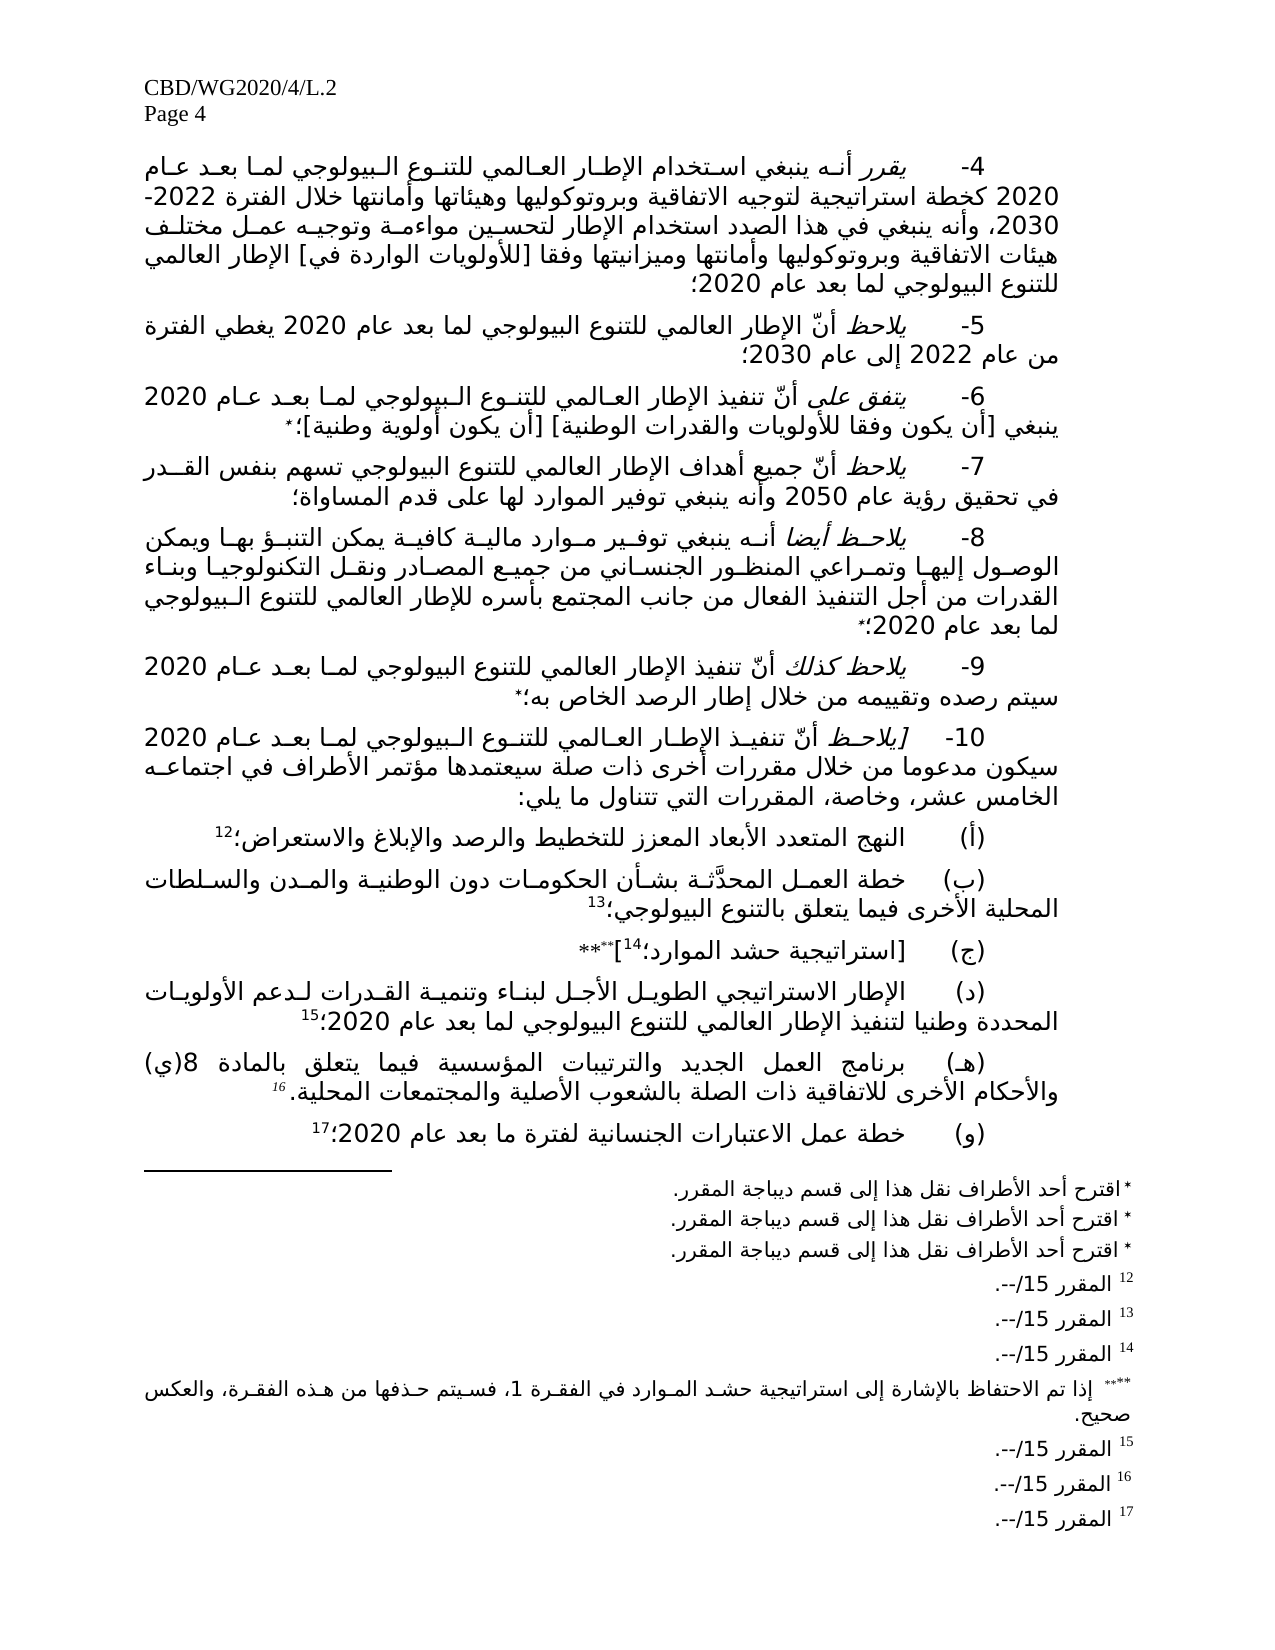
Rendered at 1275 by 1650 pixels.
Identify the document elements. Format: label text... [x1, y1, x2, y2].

text (د) الإطار الاستراتيجي الطويل الأجل لبناء وتنمية القدرات لدعم الأولويات المحددة وطنيا لتنفيذ الإطار العالمي للتنوع البيولوجي لما بعد عام 2020؛ [144, 978, 1059, 1036]
text 6- يتفق على أنّ تنفيذ الإطار العالمي للتنوع البيولوجي لما بعد عام 2020 ينبغي [أن يكون وفقا للأولويات والقدرات الوطنية] [أن يكون أولوية وطنية]؛ [144, 382, 1059, 440]
text (أ) النهج المتعدد الأبعاد المعزز للتخطيط والرصد والإبلاغ والاستعراض؛ [144, 823, 1059, 853]
text 10- [يلاحظ أنّ تنفيذ الإطار العالمي للتنوع البيولوجي لما بعد عام 2020 سيكون مدعوما من خلال مقررات أخرى ذات صلة سيعتمدها مؤتمر الأطراف في اجتماعه الخامس عشر، وخاصة، المقررات التي تتناول ما يلي: [144, 723, 1059, 811]
text 8- يلاحظ أيضا أنه ينبغي توفير موارد مالية كافية يمكن التنبؤ بها ويمكن الوصول إليها وتمراعي المنظور الجنساني من جميع المصادر ونقل التكنولوجيا وبناء القدرات من أجل التنفيذ الفعال من جانب المجتمع بأسره للإطار العالمي للتنوع البيولوجي لما بعد عام 2020؛ [144, 523, 1059, 640]
text (و) خطة عمل الاعتبارات الجنسانية لفترة ما بعد عام 2020؛ [144, 1119, 1059, 1148]
text 9- يلاحظ كذلك أنّ تنفيذ الإطار العالمي للتنوع البيولوجي لما بعد عام 2020 سيتم رصده وتقييمه من خلال إطار الرصد الخاص به؛ [144, 653, 1059, 711]
text 7- يلاحظ أنّ جميع أهداف الإطار العالمي للتنوع البيولوجي تسهم بنفس القدر في تحقيق رؤية عام 2050 وأنه ينبغي توفير الموارد لها على قدم المساواة؛ [144, 453, 1059, 511]
text 4- يقرر أنه ينبغي استخدام الإطار العالمي للتنوع البيولوجي لما بعد عام 2020 كخطة استراتيجية لتوجيه الاتفاقية وبروتوكوليها وهيئاتها وأمانتها خلال الفترة 2022-2030، وأنه ينبغي في هذا الصدد استخدام الإطار لتحسين مواءمة وتوجيه عمل مختلف هيئات الاتفاقية وبروتوكوليها وأمانتها وميزانيتها وفقا [للأولويات الواردة في] الإطار العالمي للتنوع البيولوجي لما بعد عام 2020؛ [144, 153, 1059, 298]
text (ب) خطة العمل المحدَّثة بشأن الحكومات دون الوطنية والمدن والسلطات المحلية الأخرى فيما يتعلق بالتنوع البيولوجي؛ [144, 865, 1059, 923]
text 5- يلاحظ أنّ الإطار العالمي للتنوع البيولوجي لما بعد عام 2020 يغطي الفترة من عام 2022 إلى عام 2030؛ [144, 311, 1059, 369]
text (هـ) برنامج العمل الجديد والترتيبات المؤسسية فيما يتعلق بالمادة 8(ي) والأحكام الأخرى للاتفاقية ذات الصلة بالشعوب الأصلية والمجتمعات المحلية. [144, 1048, 1059, 1107]
text (ج) [استراتيجية حشد الموارد؛]** [144, 936, 1059, 965]
